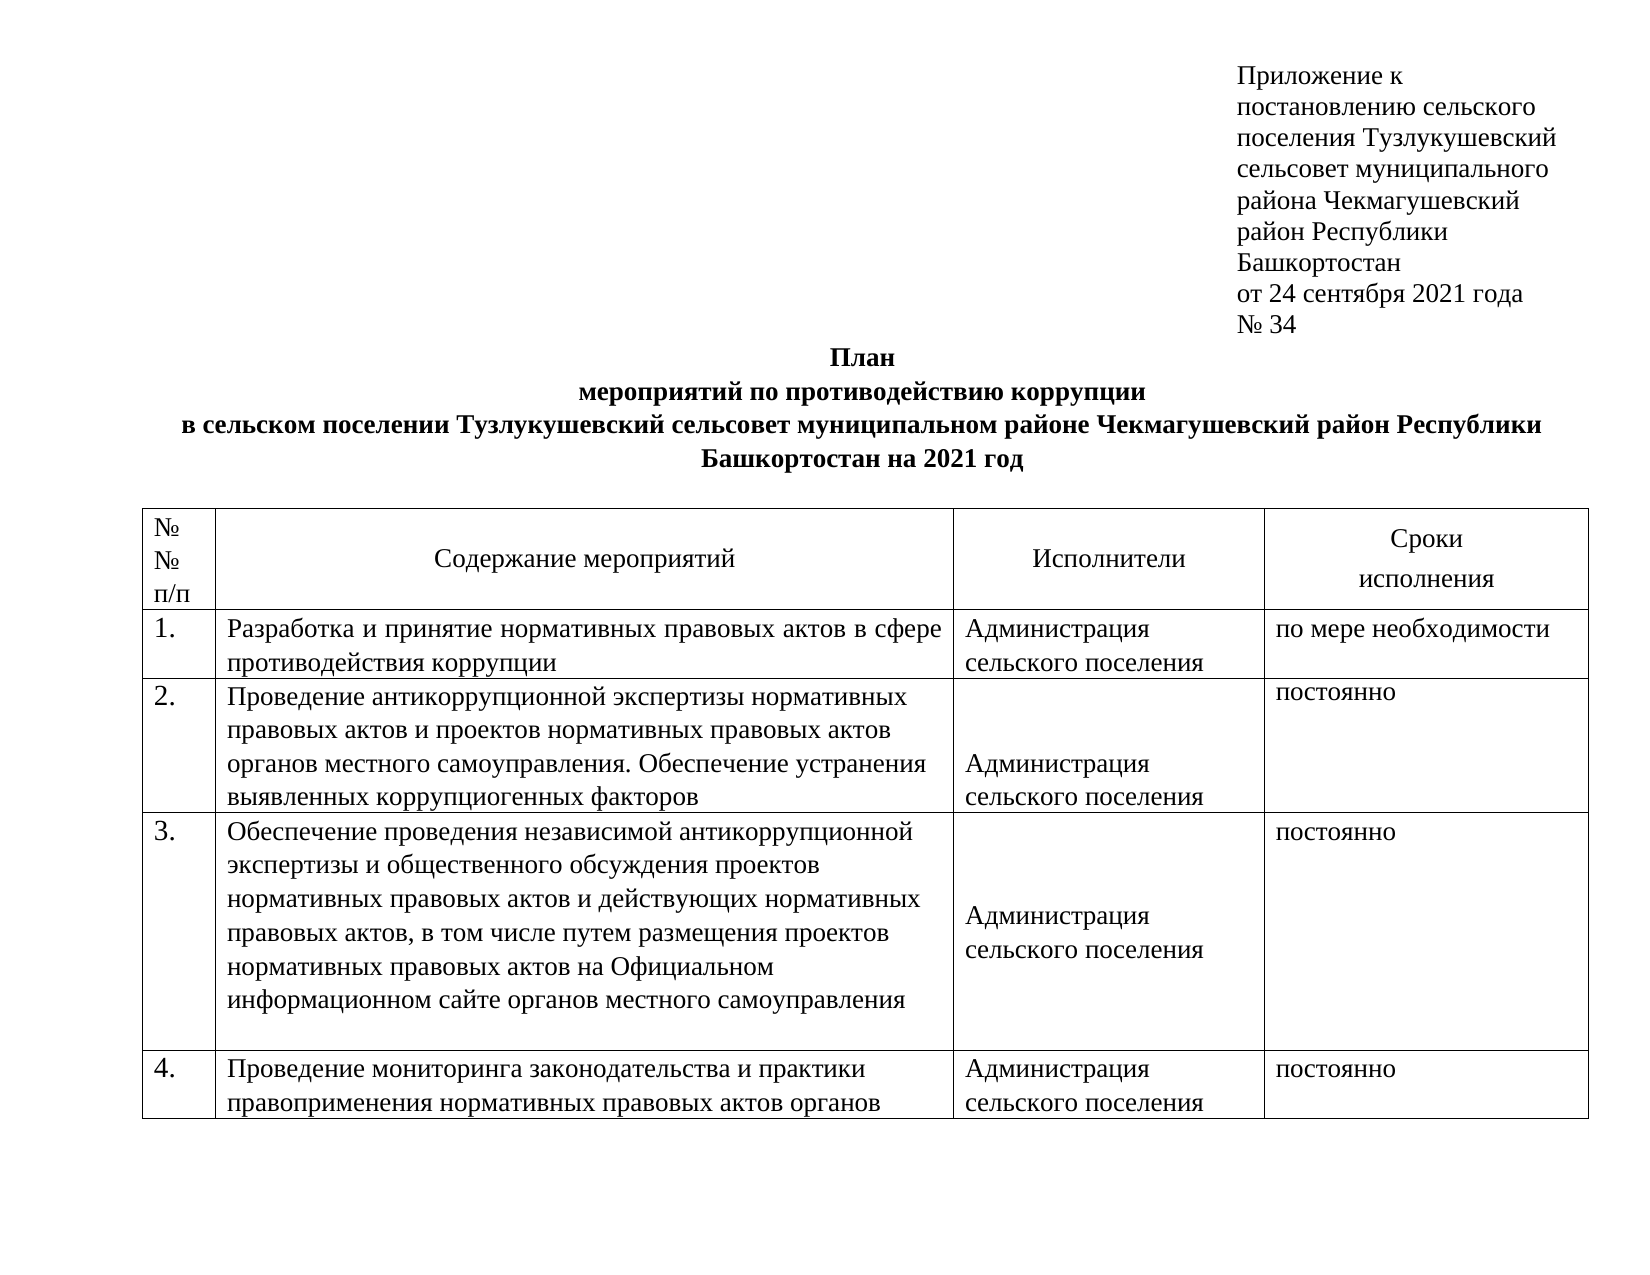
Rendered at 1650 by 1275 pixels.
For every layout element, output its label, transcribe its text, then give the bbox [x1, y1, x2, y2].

table_cell постоянно [1265, 679, 1588, 812]
table_cell Проведение антикоррупционной экспертизы нормативных правовых актов и проектов нормативных правовых актов органов местного самоуправления. Обеспечение устранения выявленных коррупциогенных факторов [216, 679, 953, 812]
table_header № № п/п [143, 509, 215, 609]
table_cell Обеспечение проведения независимой антикоррупционной экспертизы и общественного обсуждения проектов нормативных правовых актов и действующих нормативных правовых актов, в том числе путем размещения проектов нормативных правовых актов на Официальном информационном сайте органов местного самоуправления [216, 813, 953, 1049]
table_cell Администрация сельского поселения [954, 813, 1264, 1049]
text мероприятий по противодействию коррупции в сельском поселении Тузлукушевский сельсовет муниципальном районе Чекмагушевский район Республики Башкортостан на 2021 год [154, 373, 1571, 474]
table_cell Администрация сельского поселения [954, 679, 1264, 812]
table_cell [143, 679, 215, 812]
table_cell Администрация сельского поселения [954, 610, 1264, 678]
table_cell постоянно [1265, 1051, 1588, 1118]
text План [154, 339, 1571, 373]
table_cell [216, 1051, 953, 1118]
text Приложение к постановлению сельского поселения Тузлукушевский сельсовет муниципального района Чекмагушевский район Республики Башкортостан [1237, 59, 1571, 277]
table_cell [954, 1051, 1264, 1118]
table_cell Разработка и принятие нормативных правовых актов в сфере противодействия коррупции [216, 610, 953, 678]
table_cell [143, 813, 215, 1049]
table_cell [143, 610, 215, 678]
table_cell постоянно [1265, 813, 1588, 1049]
table_header Содержание мероприятий [216, 509, 953, 609]
table_cell [143, 1051, 215, 1118]
table_header Исполнители [954, 509, 1264, 609]
text от 24 сентября 2021 года № 34 [1237, 277, 1571, 339]
table_cell по мере необходимости [1265, 610, 1588, 678]
table_header Сроки исполнения [1265, 509, 1588, 609]
